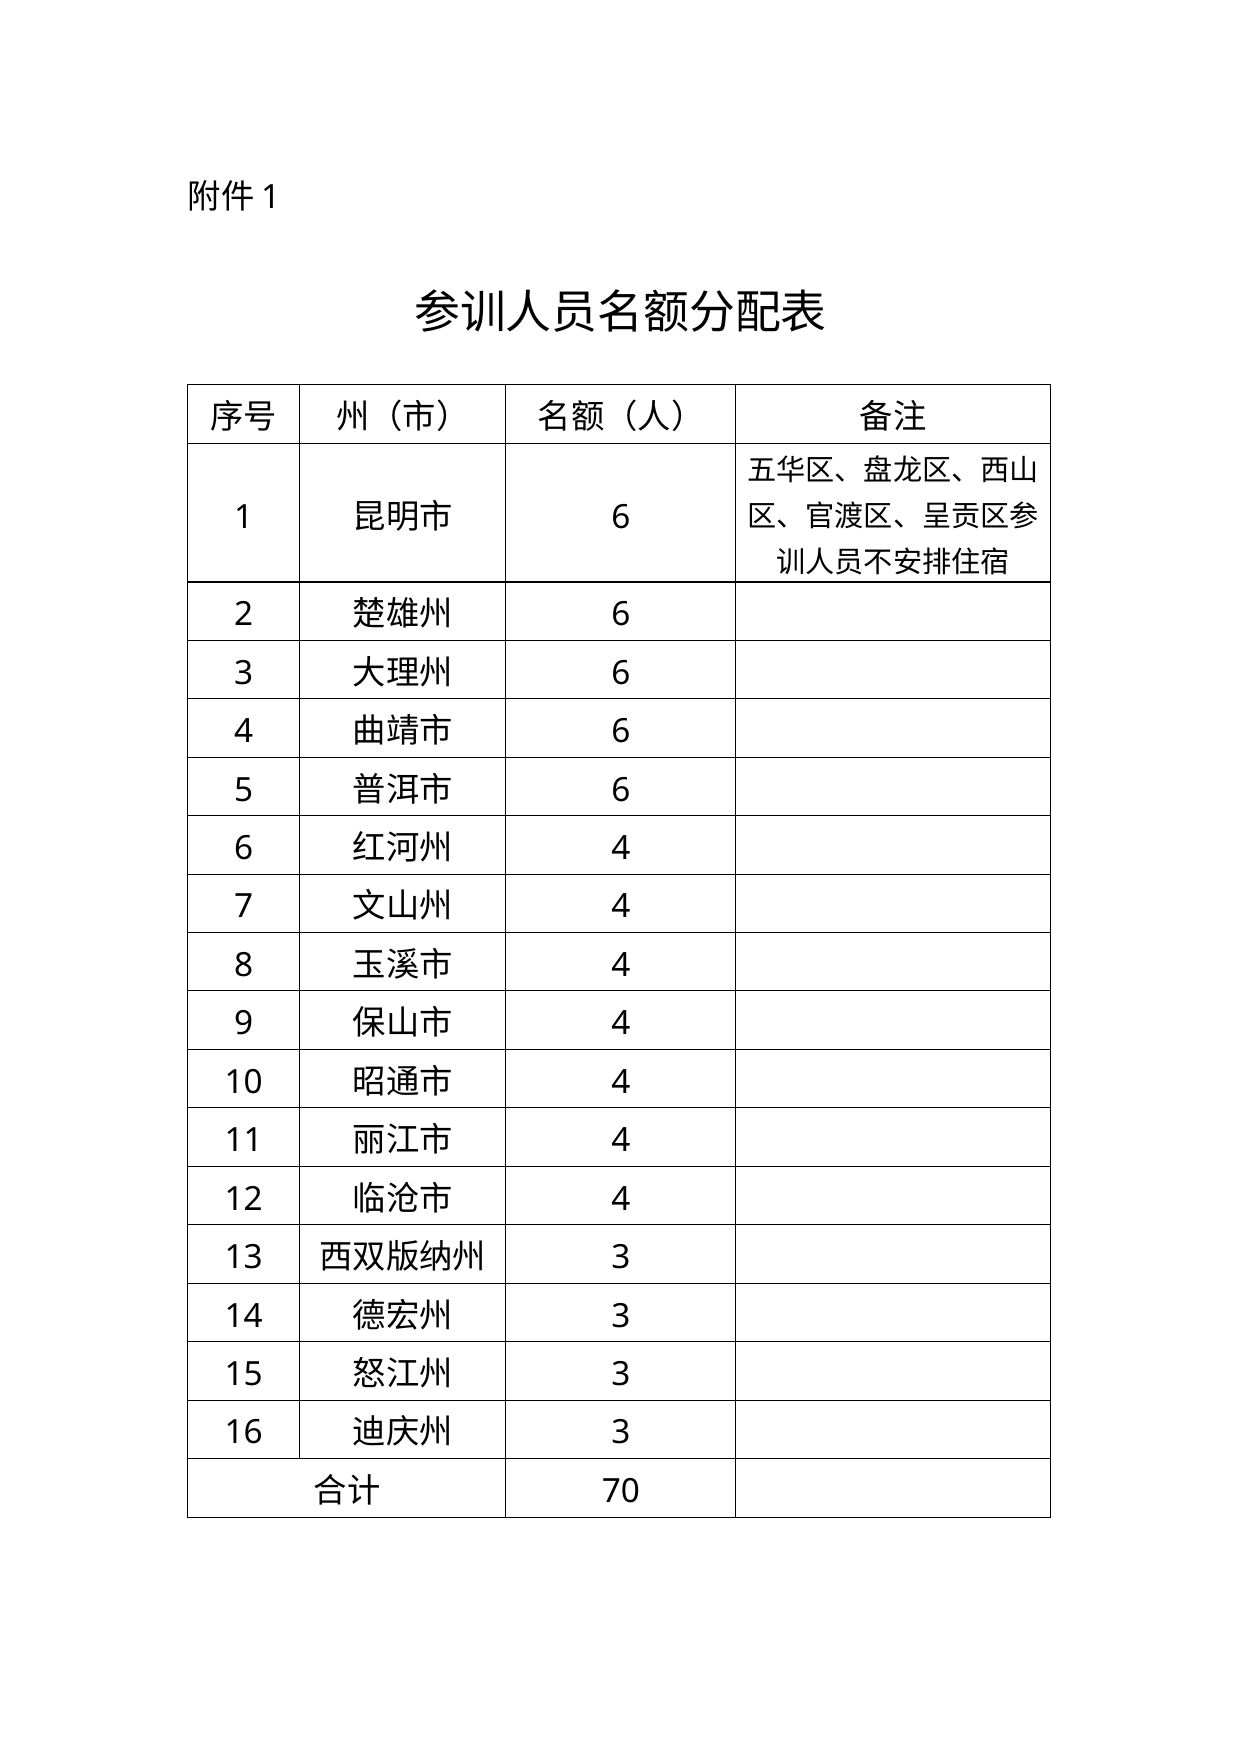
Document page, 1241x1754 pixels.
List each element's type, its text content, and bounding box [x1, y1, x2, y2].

table_header 序号 [188, 385, 299, 443]
table_cell 70 [506, 1459, 735, 1517]
table_cell 迪庆州 [300, 1401, 505, 1458]
table_cell 4 [506, 1050, 735, 1107]
table_cell 红河州 [300, 816, 505, 873]
table_cell 6 [506, 444, 735, 581]
table_header 备注 [736, 385, 1050, 443]
table_cell [736, 1167, 1050, 1224]
table_cell 保山市 [300, 991, 505, 1049]
table_cell 4 [506, 933, 735, 990]
table_cell 6 [506, 699, 735, 757]
table_cell [736, 1284, 1050, 1341]
table_cell 临沧市 [300, 1167, 505, 1224]
table_cell 西双版纳州 [300, 1225, 505, 1283]
table_cell 丽江市 [300, 1108, 505, 1166]
table_cell [736, 641, 1050, 698]
table_cell 普洱市 [300, 758, 505, 815]
table_cell 3 [188, 641, 299, 698]
table_cell [736, 699, 1050, 757]
table_cell 楚雄州 [300, 583, 505, 640]
table_cell [736, 1108, 1050, 1166]
table_cell 怒江州 [300, 1342, 505, 1399]
table_cell [736, 875, 1050, 932]
table_cell 1 [188, 444, 299, 581]
table_cell 4 [506, 816, 735, 873]
table_cell [736, 1225, 1050, 1283]
table_cell 13 [188, 1225, 299, 1283]
table_cell 德宏州 [300, 1284, 505, 1341]
table_cell 7 [188, 875, 299, 932]
table_cell 玉溪市 [300, 933, 505, 990]
table_cell 14 [188, 1284, 299, 1341]
table_cell 10 [188, 1050, 299, 1107]
table_cell 4 [506, 1167, 735, 1224]
table_cell [736, 758, 1050, 815]
table_cell 3 [506, 1401, 735, 1458]
table_cell 文山州 [300, 875, 505, 932]
table_cell 4 [188, 699, 299, 757]
table_cell 8 [188, 933, 299, 990]
table_cell 曲靖市 [300, 699, 505, 757]
table_cell 昆明市 [300, 444, 505, 581]
table_cell 昭通市 [300, 1050, 505, 1107]
table_cell 合计 [188, 1459, 505, 1517]
table_header 州（市） [300, 385, 505, 443]
table_cell 3 [506, 1342, 735, 1399]
table_cell [736, 1050, 1050, 1107]
table_cell 3 [506, 1225, 735, 1283]
table_cell 五华区、盘龙区、西山区、官渡区、呈贡区参训人员不安排住宿 [736, 444, 1050, 581]
table_cell 5 [188, 758, 299, 815]
table_cell [736, 1342, 1050, 1399]
table_cell 11 [188, 1108, 299, 1166]
table_header 名额（人） [506, 385, 735, 443]
table_cell [736, 991, 1050, 1049]
table_cell [736, 1401, 1050, 1458]
table_cell 6 [506, 758, 735, 815]
table_cell 16 [188, 1401, 299, 1458]
table_cell [736, 1459, 1050, 1517]
table_cell 12 [188, 1167, 299, 1224]
table_cell [736, 816, 1050, 873]
table_cell 2 [188, 583, 299, 640]
text 附件1 [187, 162, 1053, 227]
table_cell 大理州 [300, 641, 505, 698]
table_cell 4 [506, 991, 735, 1049]
table_cell 3 [506, 1284, 735, 1341]
table_cell 6 [506, 583, 735, 640]
table_cell 6 [188, 816, 299, 873]
text 参训人员名额分配表 [187, 259, 1053, 357]
table_cell 4 [506, 1108, 735, 1166]
table_cell [736, 583, 1050, 640]
table_cell 15 [188, 1342, 299, 1399]
table_cell 6 [506, 641, 735, 698]
table_cell 9 [188, 991, 299, 1049]
table_cell 4 [506, 875, 735, 932]
table_cell [736, 933, 1050, 990]
